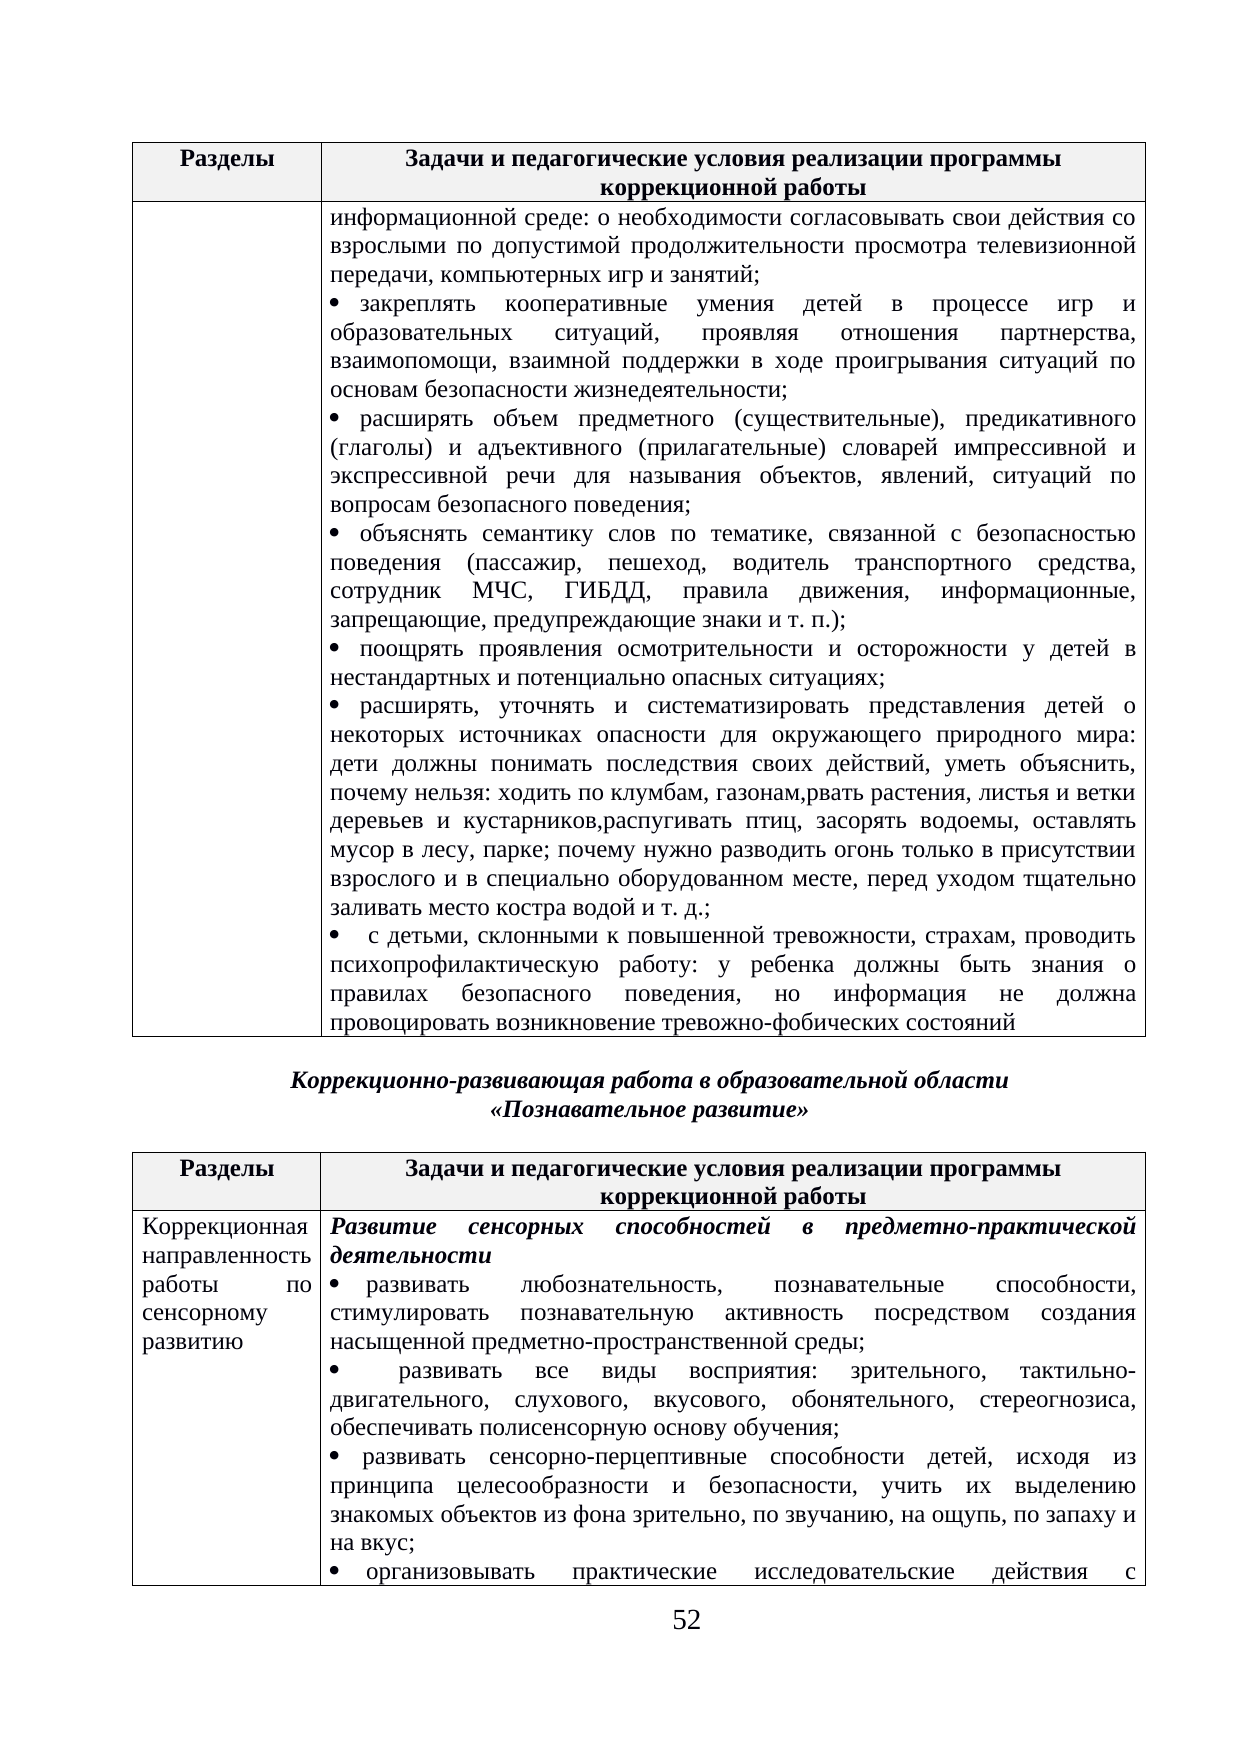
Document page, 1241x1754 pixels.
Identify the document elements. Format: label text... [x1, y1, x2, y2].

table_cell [321, 1211, 1145, 1585]
text «Познавательное развитие» [133, 1094, 1166, 1123]
table_header Разделы [133, 1153, 320, 1210]
table_header Задачи и педагогические условия реализации программы коррекционной работы [321, 1153, 1145, 1210]
text Коррекционно-развивающая работа в образовательной области [133, 1065, 1166, 1094]
table_header Задачи и педагогические условия реализации программы коррекционной работы [322, 143, 1145, 201]
table_header Разделы [133, 143, 321, 201]
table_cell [133, 202, 321, 1036]
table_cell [133, 1211, 320, 1585]
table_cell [322, 202, 1145, 1036]
